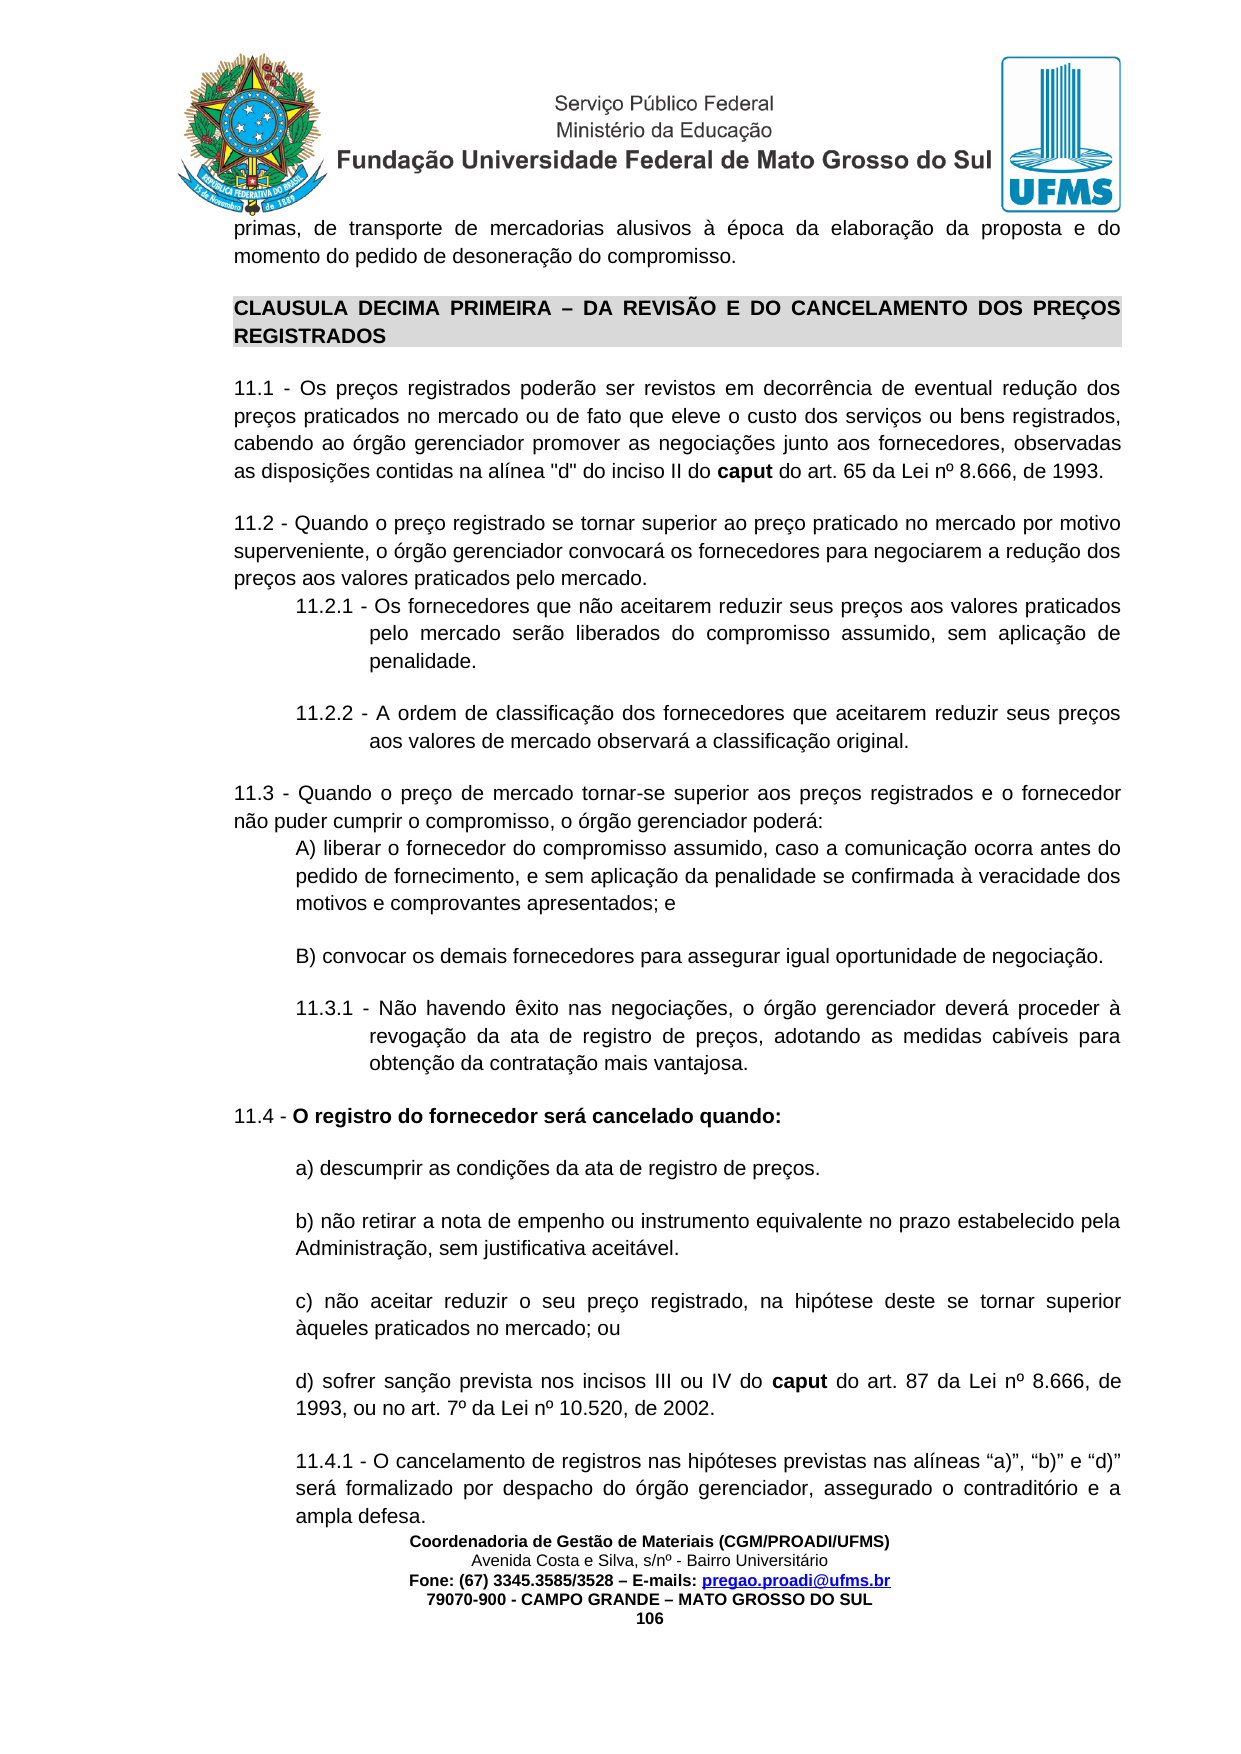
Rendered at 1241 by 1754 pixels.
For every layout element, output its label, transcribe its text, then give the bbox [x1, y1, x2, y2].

text 11.4 - O registro do fornecedor será cancelado quando: [233, 1103, 1122, 1127]
text 11.2.2 - A ordem de classificação dos fornecedores que aceitarem reduzir seus preços aos valores de mercado observará a classificação original. [295, 701, 1122, 752]
text CLAUSULA DECIMA PRIMEIRA – DA REVISÃO E DO CANCELAMENTO DOS PREÇOS REGISTRADOS [233, 296, 1122, 347]
text a) descumprir as condições da ata de registro de preços. [233, 1156, 1122, 1180]
picture [1004, 59, 1121, 210]
text 11.3.1 - Não havendo êxito nas negociações, o órgão gerenciador deverá proceder à revogação da ata de registro de preços, adotando as medidas cabíveis para obtenção da contratação mais vantajosa. [295, 996, 1122, 1075]
text b) não retirar a nota de empenho ou instrumento equivalente no prazo estabelecido pela Administração, sem justificativa aceitável. [233, 1208, 1122, 1260]
text 11.4.1 - O cancelamento de registros nas hipóteses previstas nas alíneas “a)”, “b)” e “d)” será formalizado por despacho do órgão gerenciador, assegurado o contraditório e a ampla defesa. [233, 1448, 1122, 1527]
text B) convocar os demais fornecedores para assegurar igual oportunidade de negociação. [295, 943, 1122, 967]
text c) não aceitar reduzir o seu preço registrado, na hipótese deste se tornar superior àqueles praticados no mercado; ou [295, 1288, 1122, 1340]
picture [177, 53, 1121, 216]
text 11.2 - Quando o preço registrado se tornar superior ao preço praticado no mercado por motivo superveniente, o órgão gerenciador convocará os fornecedores para negociarem a redução dos preços aos valores praticados pelo mercado. [233, 511, 1122, 590]
text A) liberar o fornecedor do compromisso assumido, caso a comunicação ocorra antes do pedido de fornecimento, e sem aplicação da penalidade se confirmada à veracidade dos motivos e comprovantes apresentados; e [236, 836, 1122, 915]
text 11.1 - Os preços registrados poderão ser revistos em decorrência de eventual redução dos preços praticados no mercado ou de fato que eleve o custo dos serviços ou bens registrados, cabendo ao órgão gerenciador promover as negociações junto aos fornecedores, observadas as disposições contidas na alínea "d" do inciso II do caput do art. 65 da Lei nº 8.666, de 1993. [233, 376, 1122, 482]
text 11.3 - Quando o preço de mercado tornar-se superior aos preços registrados e o fornecedor não puder cumprir o compromisso, o órgão gerenciador poderá: [233, 781, 1122, 832]
text 11.2.1 - Os fornecedores que não aceitarem reduzir seus preços aos valores praticados pelo mercado serão liberados do compromisso assumido, sem aplicação de penalidade. [295, 593, 1122, 672]
text d) sofrer sanção prevista nos incisos III ou IV do caput do art. 87 da Lei nº 8.666, de 1993, ou no art. 7º da Lei nº 10.520, de 2002. [233, 1368, 1122, 1420]
